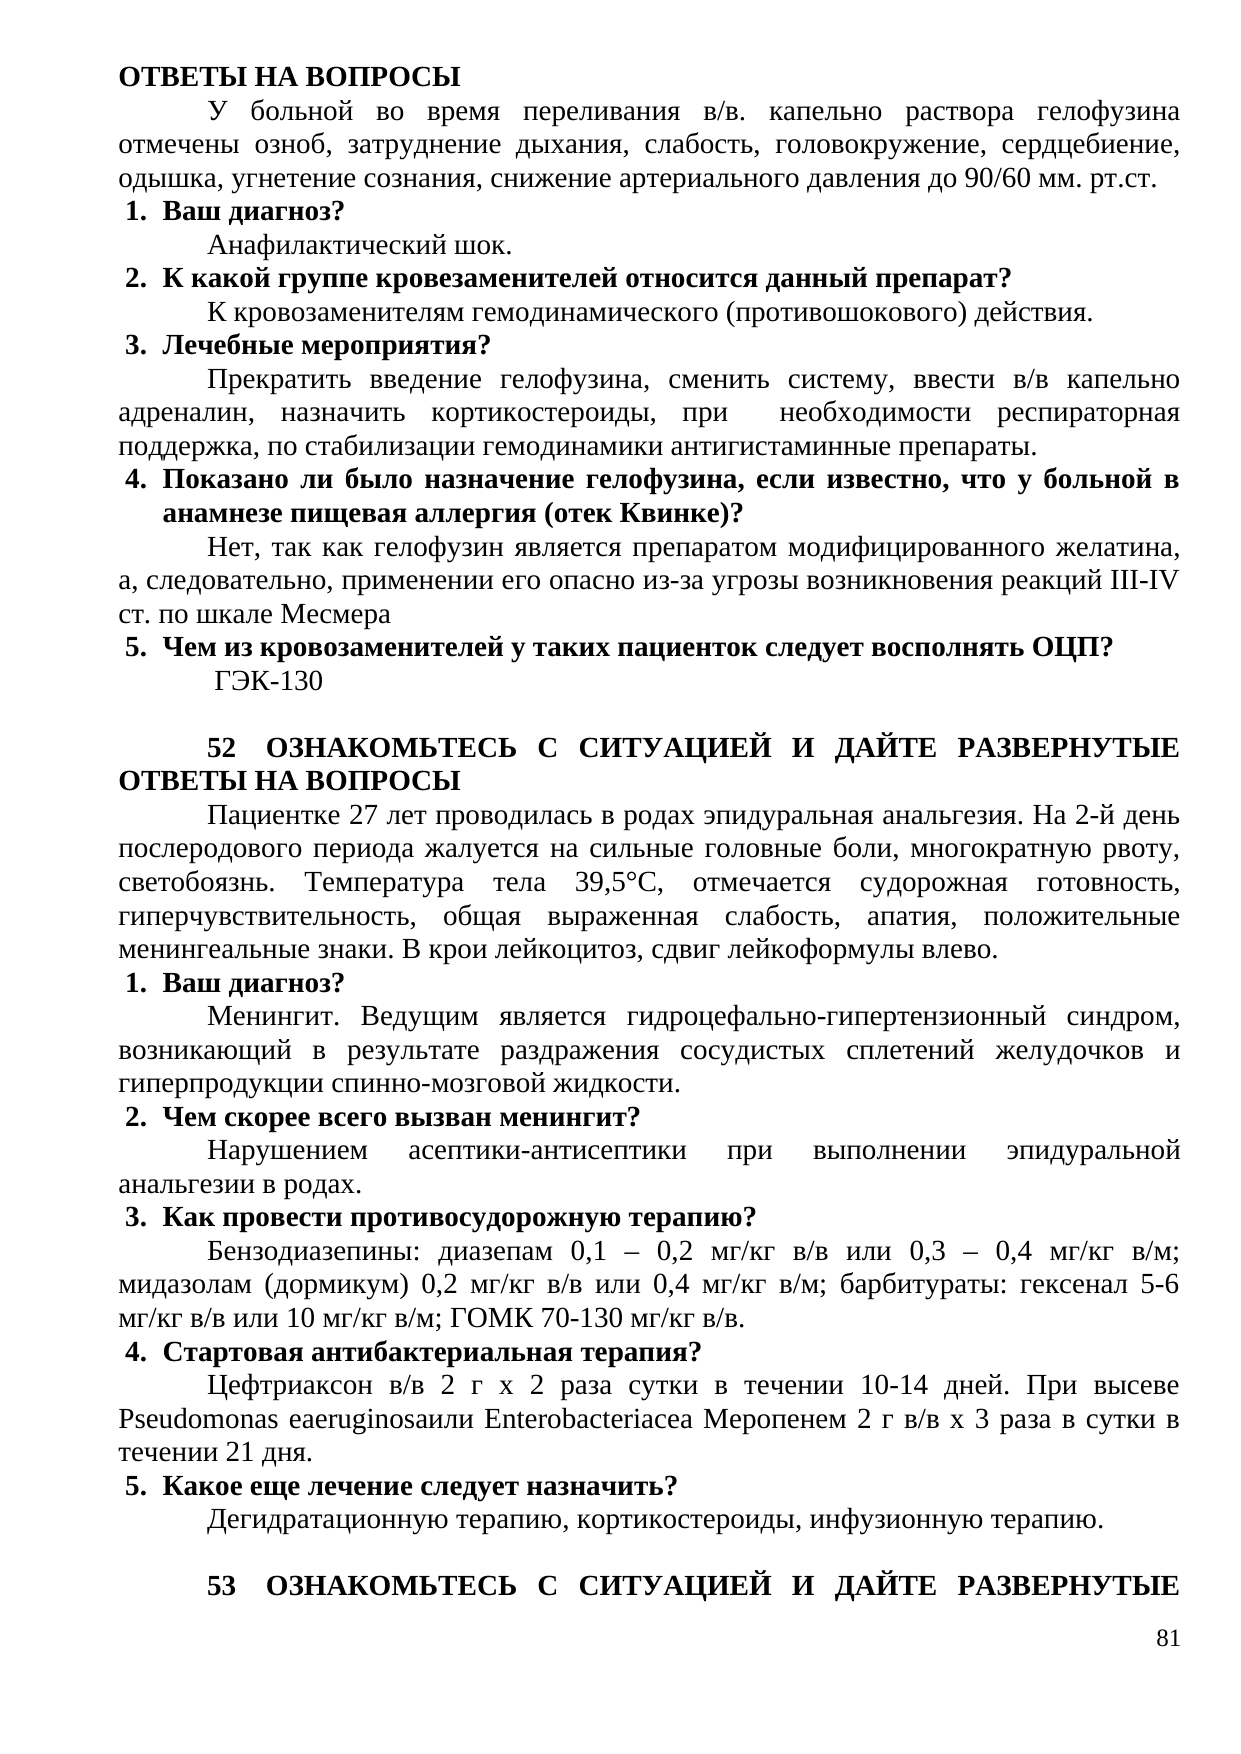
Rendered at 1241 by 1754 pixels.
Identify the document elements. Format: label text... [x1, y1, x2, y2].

list Чем скорее всего вызван менингит? [125, 1099, 1181, 1132]
list Стартовая антибактериальная терапия? [125, 1334, 1181, 1367]
text Пациентке 27 лет проводилась в родах эпидуральная анальгезия. На 2-й день послеродового периода жалуется на сильные головные боли, многократную рвоту, светобоязнь. Температура тела 39,5°С, отмечается судорожная готовность, гиперчувствительность, общая выраженная слабость, апатия, положительные менингеальные знаки. В крои лейкоцитоз, сдвиг лейкоформулы влево. [118, 797, 1181, 965]
text Менингит. Ведущим является гидроцефально-гипертензионный синдром, возникающий в результате раздражения сосудистых сплетений желудочков и гиперпродукции спинно-мозговой жидкости. [118, 998, 1181, 1099]
text Анафилактический шок. [118, 227, 1181, 260]
text Цефтриаксон в/в 2 г х 2 раза сутки в течении 10-14 дней. При высеве Pseudomonas eaeruginosaили Enterobacteriacea Меропенем 2 г в/в х 3 раза в сутки в течении 21 дня. [118, 1367, 1181, 1468]
list Как провести противосудорожную терапию? [125, 1199, 1181, 1233]
list Какое еще лечение следует назначить? [125, 1468, 1181, 1501]
text 52 ОЗНАКОМЬТЕСЬ С СИТУАЦИЕЙ И ДАЙТЕ РАЗВЕРНУТЫЕ ОТВЕТЫ НА ВОПРОСЫ [118, 730, 1181, 797]
list Чем из кровозаменителей у таких пациенток следует восполнять ОЦП? [125, 629, 1181, 663]
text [118, 1568, 1181, 1602]
text ГЭК-130 [118, 663, 1181, 696]
list Показано ли было назначение гелофузина, если известно, что у больной в анамнезе пищевая аллергия (отек Квинке)? [125, 462, 1181, 529]
text К кровозаменителям гемодинамического (противошокового) действия. [118, 294, 1181, 327]
text Дегидратационную терапию, кортикостероиды, инфузионную терапию. [118, 1501, 1181, 1535]
list Ваш диагноз? [125, 193, 1181, 227]
list К какой группе кровезаменителей относится данный препарат? [125, 260, 1181, 294]
text Бензодиазепины: диазепам 0,1 – 0,2 мг/кг в/в или 0,3 – 0,4 мг/кг в/м; мидазолам (дормикум) 0,2 мг/кг в/в или 0,4 мг/кг в/м; барбитураты: гексенал 5-6 мг/кг в/в или 10 мг/кг в/м; ГОМК 70-130 мг/кг в/в. [118, 1233, 1181, 1334]
list Лечебные мероприятия? [125, 327, 1181, 361]
list Ваш диагноз? [125, 965, 1181, 998]
text Нет, так как гелофузин является препаратом модифицированного желатина, а, следовательно, применении его опасно из-за угрозы возникновения реакций III-IV cт. по шкале Месмера [118, 529, 1181, 629]
text Прекратить введение гелофузина, сменить систему, ввести в/в капельно адреналин, назначить кортикостероиды, при необходимости респираторная поддержка, по стабилизации гемодинамики антигистаминные препараты. [118, 361, 1181, 462]
text У больной во время переливания в/в. капельно раствора гелофузина отмечены озноб, затруднение дыхания, слабость, головокружение, сердцебиение, одышка, угнетение сознания, снижение артериального давления до 90/60 мм. рт.ст. [118, 93, 1181, 193]
text Нарушением асептики-антисептики при выполнении эпидуральной анальгезии в родах. [118, 1132, 1181, 1199]
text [118, 59, 1181, 93]
